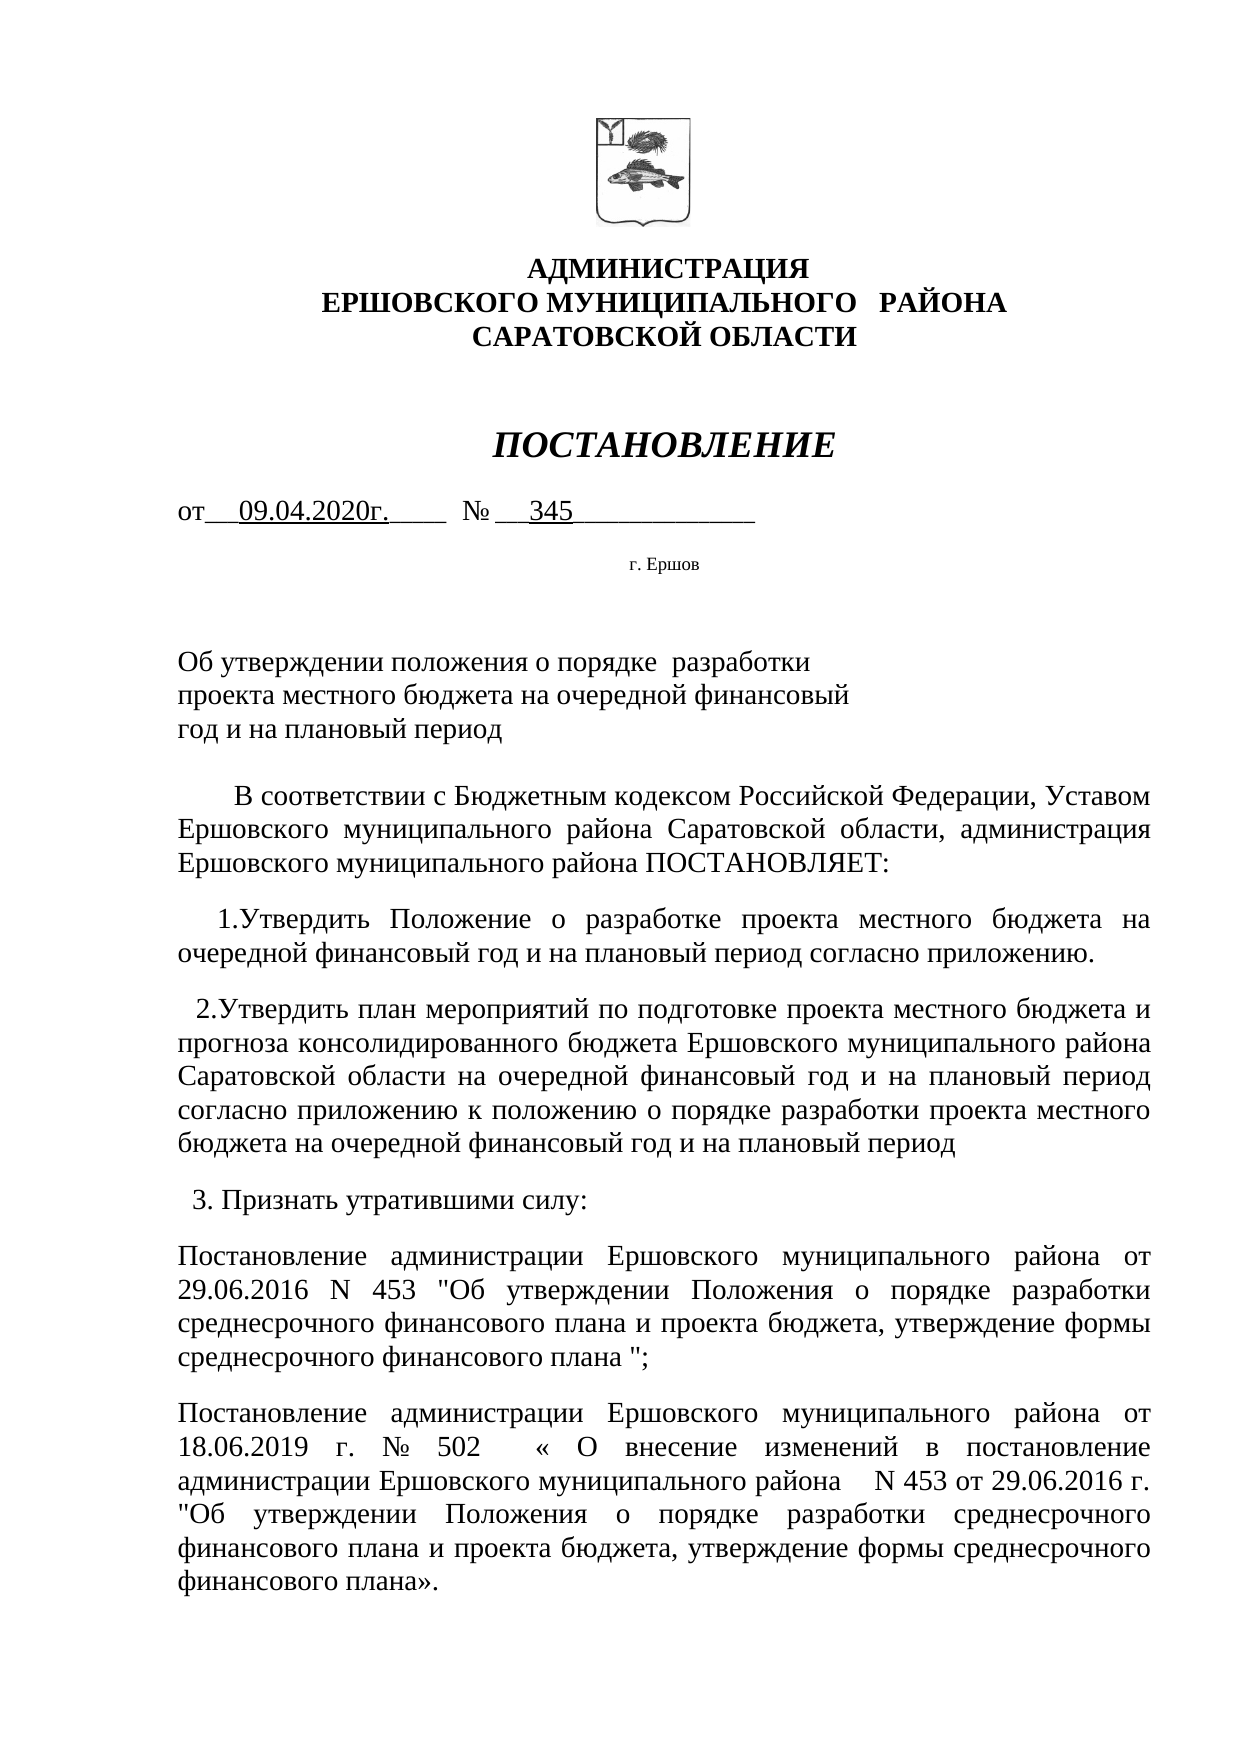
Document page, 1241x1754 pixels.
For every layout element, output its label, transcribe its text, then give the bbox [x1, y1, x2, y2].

text Постановление администрации Ершовского муниципального района от 18.06.2019 г. № 502 « О внесение изменений в постановление администрации Ершовского муниципального района N 453 от 29.06.2016 г. "Об утверждении Положения о порядке разработки среднесрочного финансового плана и проекта бюджета, утверждение формы среднесрочного финансового плана». [177, 1396, 1152, 1597]
text 3. Признать утратившими силу: [177, 1182, 1152, 1216]
text от___09.04.2020г._____ № ___345________________ [177, 493, 1152, 527]
text В соответствии с Бюджетным кодексом Российской Федерации, Уставом Ершовского муниципального района Саратовской области, администрация Ершовского муниципального района ПОСТАНОВЛЯЕТ: [177, 778, 1152, 878]
text ЕРШОВСКОГО МУНИЦИПАЛЬНОГО РАЙОНА [177, 285, 1152, 319]
text г. Ершов [177, 552, 1152, 574]
picture [596, 118, 691, 227]
title Об утверждении положения о порядке разработки [177, 644, 1152, 677]
text АДМИНИСТРАЦИЯ [177, 252, 1152, 285]
text САРАТОВСКОЙ ОБЛАСТИ [177, 319, 1152, 352]
text 1.Утвердить Положение о разработке проекта местного бюджета на очередной финансовый год и на плановый период согласно приложению. [177, 901, 1152, 968]
title проекта местного бюджета на очередной финансовый [177, 677, 1152, 711]
text 2.Утвердить план мероприятий по подготовке проекта местного бюджета и прогноза консолидированного бюджета Ершовского муниципального района Саратовской области на очередной финансовый год и на плановый период согласно приложению к положению о порядке разработки проекта местного бюджета на очередной финансовый год и на плановый период [177, 991, 1152, 1159]
text ПОСТАНОВЛЕНИЕ [177, 423, 1152, 466]
text Постановление администрации Ершовского муниципального района от 29.06.2016 N 453 "Об утверждении Положения о порядке разработки среднесрочного финансового плана и проекта бюджета, утверждение формы среднесрочного финансового плана "; [177, 1238, 1152, 1373]
title год и на плановый период [177, 711, 1152, 744]
